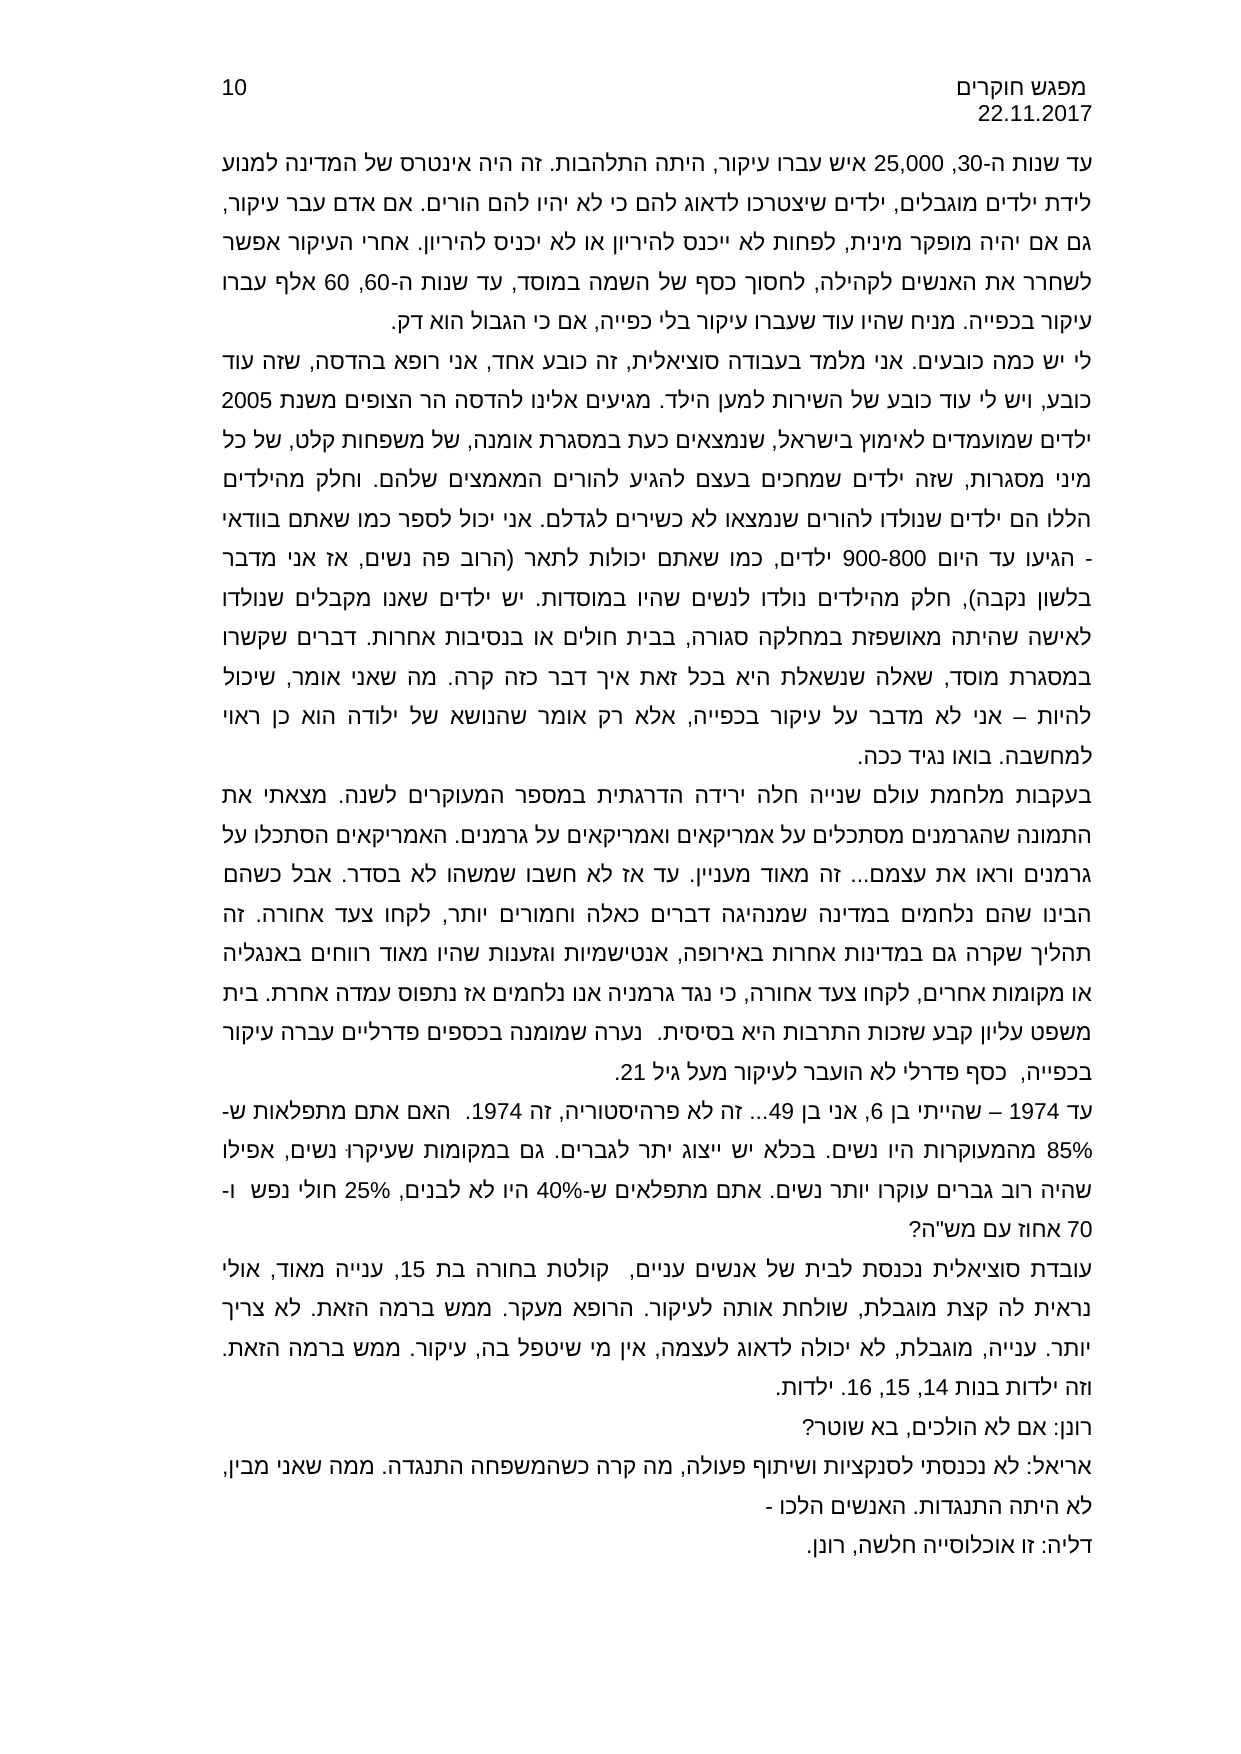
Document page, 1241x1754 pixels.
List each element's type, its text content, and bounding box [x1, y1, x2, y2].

text בעקבות מלחמת עולם שנייה חלה ירידה הדרגתית במספר המעוקרים לשנה. מצאתי את התמונה שהגרמנים מסתכלים על אמריקאים ואמריקאים על גרמנים. האמריקאים הסתכלו על גרמנים וראו את עצמם... זה מאוד מעניין. עד אז לא חשבו שמשהו לא בסדר. אבל כשהם הבינו שהם נלחמים במדינה שמנהיגה דברים כאלה וחמורים יותר, לקחו צעד אחורה. זה תהליך שקרה גם במדינות אחרות באירופה, אנטישמיות וגזענות שהיו מאוד רווחים באנגליה או מקומות אחרים, לקחו צעד אחורה, כי נגד גרמניה אנו נלחמים אז נתפוס עמדה אחרת. בית משפט עליון קבע שזכות התרבות היא בסיסית. נערה שמומנה בכספים פדרליים עברה עיקור בכפייה, כסף פדרלי לא הועבר לעיקור מעל גיל 21. [222, 782, 1093, 1085]
text לי יש כמה כובעים. אני מלמד בעבודה סוציאלית, זה כובע אחד, אני רופא בהדסה, שזה עוד כובע, ויש לי עוד כובע של השירות למען הילד. מגיעים אלינו להדסה הר הצופים משנת 2005 ילדים שמועמדים לאימוץ בישראל, שנמצאים כעת במסגרת אומנה, של משפחות קלט, של כל מיני מסגרות, שזה ילדים שמחכים בעצם להגיע להורים המאמצים שלהם. וחלק מהילדים הללו הם ילדים שנולדו להורים שנמצאו לא כשירים לגדלם. אני יכול לספר כמו שאתם בוודאי - הגיעו עד היום 900-800 ילדים, כמו שאתם יכולות לתאר (הרוב פה נשים, אז אני מדבר בלשון נקבה), חלק מהילדים נולדו לנשים שהיו במוסדות. יש ילדים שאנו מקבלים שנולדו לאישה שהיתה מאושפזת במחלקה סגורה, בבית חולים או בנסיבות אחרות. דברים שקשרו במסגרת מוסד, שאלה שנשאלת היא בכל זאת איך דבר כזה קרה. מה שאני אומר, שיכול להיות – אני לא מדבר על עיקור בכפייה, אלא רק אומר שהנושא של ילודה הוא כן ראוי למחשבה. בואו נגיד ככה. [222, 348, 1093, 769]
text דליה: זו אוכלוסייה חלשה, רונן. [222, 1532, 1093, 1558]
text עובדת סוציאלית נכנסת לבית של אנשים עניים, קולטת בחורה בת 15, ענייה מאוד, אולי נראית לה קצת מוגבלת, שולחת אותה לעיקור. הרופא מעקר. ממש ברמה הזאת. לא צריך יותר. ענייה, מוגבלת, לא יכולה לדאוג לעצמה, אין מי שיטפל בה, עיקור. ממש ברמה הזאת. וזה ילדות בנות 14, 15, 16. ילדות. [222, 1256, 1093, 1401]
text אריאל: לא נכנסתי לסנקציות ושיתוף פעולה, מה קרה כשהמשפחה התנגדה. ממה שאני מבין, לא היתה התנגדות. האנשים הלכו - [222, 1453, 1093, 1519]
text רונן: אם לא הולכים, בא שוטר? [222, 1414, 1093, 1440]
text עד שנות ה-30, 25,000 איש עברו עיקור, היתה התלהבות. זה היה אינטרס של המדינה למנוע לידת ילדים מוגבלים, ילדים שיצטרכו לדאוג להם כי לא יהיו להם הורים. אם אדם עבר עיקור, גם אם יהיה מופקר מינית, לפחות לא ייכנס להיריון או לא יכניס להיריון. אחרי העיקור אפשר לשחרר את האנשים לקהילה, לחסוך כסף של השמה במוסד, עד שנות ה-60, 60 אלף עברו עיקור בכפייה. מניח שהיו עוד שעברו עיקור בלי כפייה, אם כי הגבול הוא דק. [222, 150, 1093, 335]
text עד 1974 – שהייתי בן 6, אני בן 49... זה לא פרהיסטוריה, זה 1974. האם אתם מתפלאות ש-85% מהמעוקרות היו נשים. בכלא יש ייצוג יתר לגברים. גם במקומות שעיקרוּ נשים, אפילו שהיה רוב גברים עוקרו יותר נשים. אתם מתפלאים ש-40% היו לא לבנים, 25% חולי נפש ו-70 אחוז עם מש"ה? [222, 1098, 1093, 1243]
